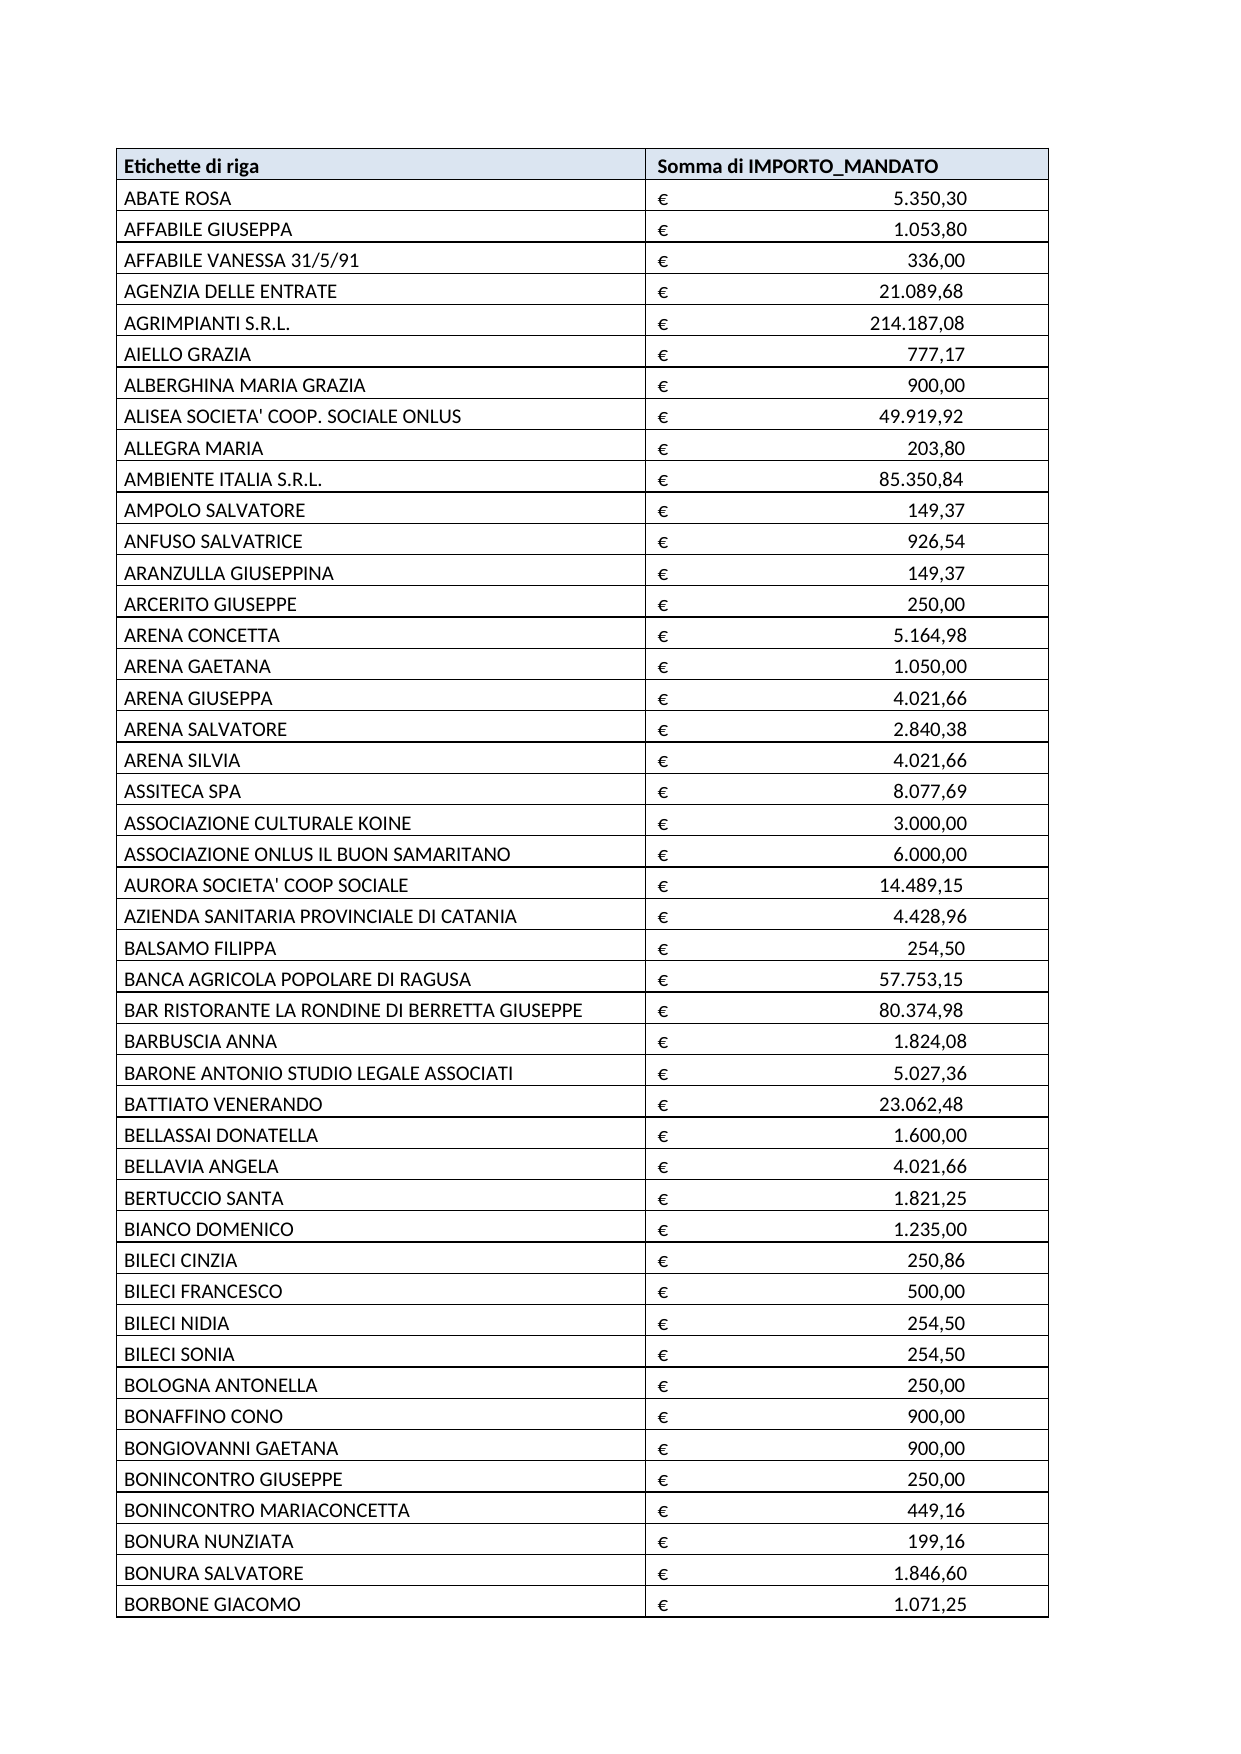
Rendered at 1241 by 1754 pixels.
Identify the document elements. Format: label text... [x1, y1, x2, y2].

table_cell € 4.428,96 [646, 899, 1048, 929]
table_cell € 2.840,38 [646, 711, 1048, 741]
table_cell € 900,00 [646, 1430, 1048, 1460]
table_cell BONURA NUNZIATA [117, 1524, 645, 1554]
table_cell ARENA GAETANA [117, 649, 645, 679]
table_cell € 1.824,08 [646, 1024, 1048, 1054]
table_cell AMPOLO SALVATORE [117, 493, 645, 523]
table_cell ABATE ROSA [117, 180, 645, 210]
table_cell € 6.000,00 [646, 836, 1048, 866]
table_cell BELLAVIA ANGELA [117, 1149, 645, 1179]
table_cell € 926,54 [646, 524, 1048, 554]
table_cell ARENA SALVATORE [117, 711, 645, 741]
table_cell € 149,37 [646, 555, 1048, 585]
table_cell € 1.600,00 [646, 1118, 1048, 1148]
table_cell ARENA CONCETTA [117, 618, 645, 648]
table_cell € 8.077,69 [646, 774, 1048, 804]
table_cell € 203,80 [646, 430, 1048, 460]
table_cell € 5.350,30 [646, 180, 1048, 210]
table_cell BARONE ANTONIO STUDIO LEGALE ASSOCIATI [117, 1055, 645, 1085]
table_cell BONINCONTRO GIUSEPPE [117, 1461, 645, 1491]
table_cell BILECI FRANCESCO [117, 1274, 645, 1304]
table_cell € 250,00 [646, 1461, 1048, 1491]
table_cell ARENA GIUSEPPA [117, 680, 645, 710]
table_cell € 777,17 [646, 336, 1048, 366]
table_cell BILECI SONIA [117, 1336, 645, 1366]
table_cell € 5.164,98 [646, 618, 1048, 648]
table_cell € 254,50 [646, 930, 1048, 960]
table_cell BORBONE GIACOMO [117, 1586, 645, 1616]
table_cell € 80.374,98 [646, 993, 1048, 1023]
table_cell € 1.235,00 [646, 1211, 1048, 1241]
table_cell € 57.753,15 [646, 961, 1048, 991]
table_cell BARBUSCIA ANNA [117, 1024, 645, 1054]
table_cell AFFABILE VANESSA 31/5/91 [117, 243, 645, 273]
table_cell BONURA SALVATORE [117, 1555, 645, 1585]
table_cell BALSAMO FILIPPA [117, 930, 645, 960]
table_cell ARENA SILVIA [117, 743, 645, 773]
table_cell ARCERITO GIUSEPPE [117, 586, 645, 616]
table_cell € 500,00 [646, 1274, 1048, 1304]
table_cell BOLOGNA ANTONELLA [117, 1368, 645, 1398]
table_cell ALBERGHINA MARIA GRAZIA [117, 368, 645, 398]
table_cell € 900,00 [646, 368, 1048, 398]
table_cell ASSOCIAZIONE ONLUS IL BUON SAMARITANO [117, 836, 645, 866]
table_cell BIANCO DOMENICO [117, 1211, 645, 1241]
table_cell ASSITECA SPA [117, 774, 645, 804]
table_cell € 23.062,48 [646, 1086, 1048, 1116]
table_cell € 336,00 [646, 243, 1048, 273]
table_cell € 4.021,66 [646, 743, 1048, 773]
table_cell € 21.089,68 [646, 274, 1048, 304]
table_cell ANFUSO SALVATRICE [117, 524, 645, 554]
table_cell € 214.187,08 [646, 305, 1048, 335]
table_cell BONINCONTRO MARIACONCETTA [117, 1493, 645, 1523]
table_cell ARANZULLA GIUSEPPINA [117, 555, 645, 585]
table_cell € 49.919,92 [646, 399, 1048, 429]
table_cell AIELLO GRAZIA [117, 336, 645, 366]
table_cell € 250,00 [646, 1368, 1048, 1398]
table_cell € 1.053,80 [646, 211, 1048, 241]
table_cell ALISEA SOCIETA' COOP. SOCIALE ONLUS [117, 399, 645, 429]
table_cell € 5.027,36 [646, 1055, 1048, 1085]
table_cell € 254,50 [646, 1336, 1048, 1366]
table_cell BELLASSAI DONATELLA [117, 1118, 645, 1148]
table_cell € 1.821,25 [646, 1180, 1048, 1210]
table_cell AZIENDA SANITARIA PROVINCIALE DI CATANIA [117, 899, 645, 929]
table_cell € 4.021,66 [646, 1149, 1048, 1179]
table_cell € 1.050,00 [646, 649, 1048, 679]
table_cell € 149,37 [646, 493, 1048, 523]
table_cell € 449,16 [646, 1493, 1048, 1523]
table_cell AURORA SOCIETA' COOP SOCIALE [117, 868, 645, 898]
table_cell BONAFFINO CONO [117, 1399, 645, 1429]
table_cell € 254,50 [646, 1305, 1048, 1335]
table_cell € 1.071,25 [646, 1586, 1048, 1616]
table_cell € 199,16 [646, 1524, 1048, 1554]
table_cell AGRIMPIANTI S.R.L. [117, 305, 645, 335]
table_cell BILECI CINZIA [117, 1243, 645, 1273]
table_cell AMBIENTE ITALIA S.R.L. [117, 461, 645, 491]
table_cell AGENZIA DELLE ENTRATE [117, 274, 645, 304]
table_cell € 14.489,15 [646, 868, 1048, 898]
table_cell BATTIATO VENERANDO [117, 1086, 645, 1116]
table_cell BERTUCCIO SANTA [117, 1180, 645, 1210]
table_cell AFFABILE GIUSEPPA [117, 211, 645, 241]
table_cell € 250,86 [646, 1243, 1048, 1273]
table_cell BONGIOVANNI GAETANA [117, 1430, 645, 1460]
table_cell ASSOCIAZIONE CULTURALE KOINE [117, 805, 645, 835]
table_header Etichette di riga [117, 149, 645, 179]
table_cell BAR RISTORANTE LA RONDINE DI BERRETTA GIUSEPPE [117, 993, 645, 1023]
table_cell € 1.846,60 [646, 1555, 1048, 1585]
table_cell € 3.000,00 [646, 805, 1048, 835]
table_cell € 4.021,66 [646, 680, 1048, 710]
table_cell BANCA AGRICOLA POPOLARE DI RAGUSA [117, 961, 645, 991]
table_cell € 900,00 [646, 1399, 1048, 1429]
table_cell ALLEGRA MARIA [117, 430, 645, 460]
table_cell € 85.350,84 [646, 461, 1048, 491]
table_cell € 250,00 [646, 586, 1048, 616]
table_cell BILECI NIDIA [117, 1305, 645, 1335]
table_header Somma di IMPORTO_MANDATO [646, 149, 1048, 179]
